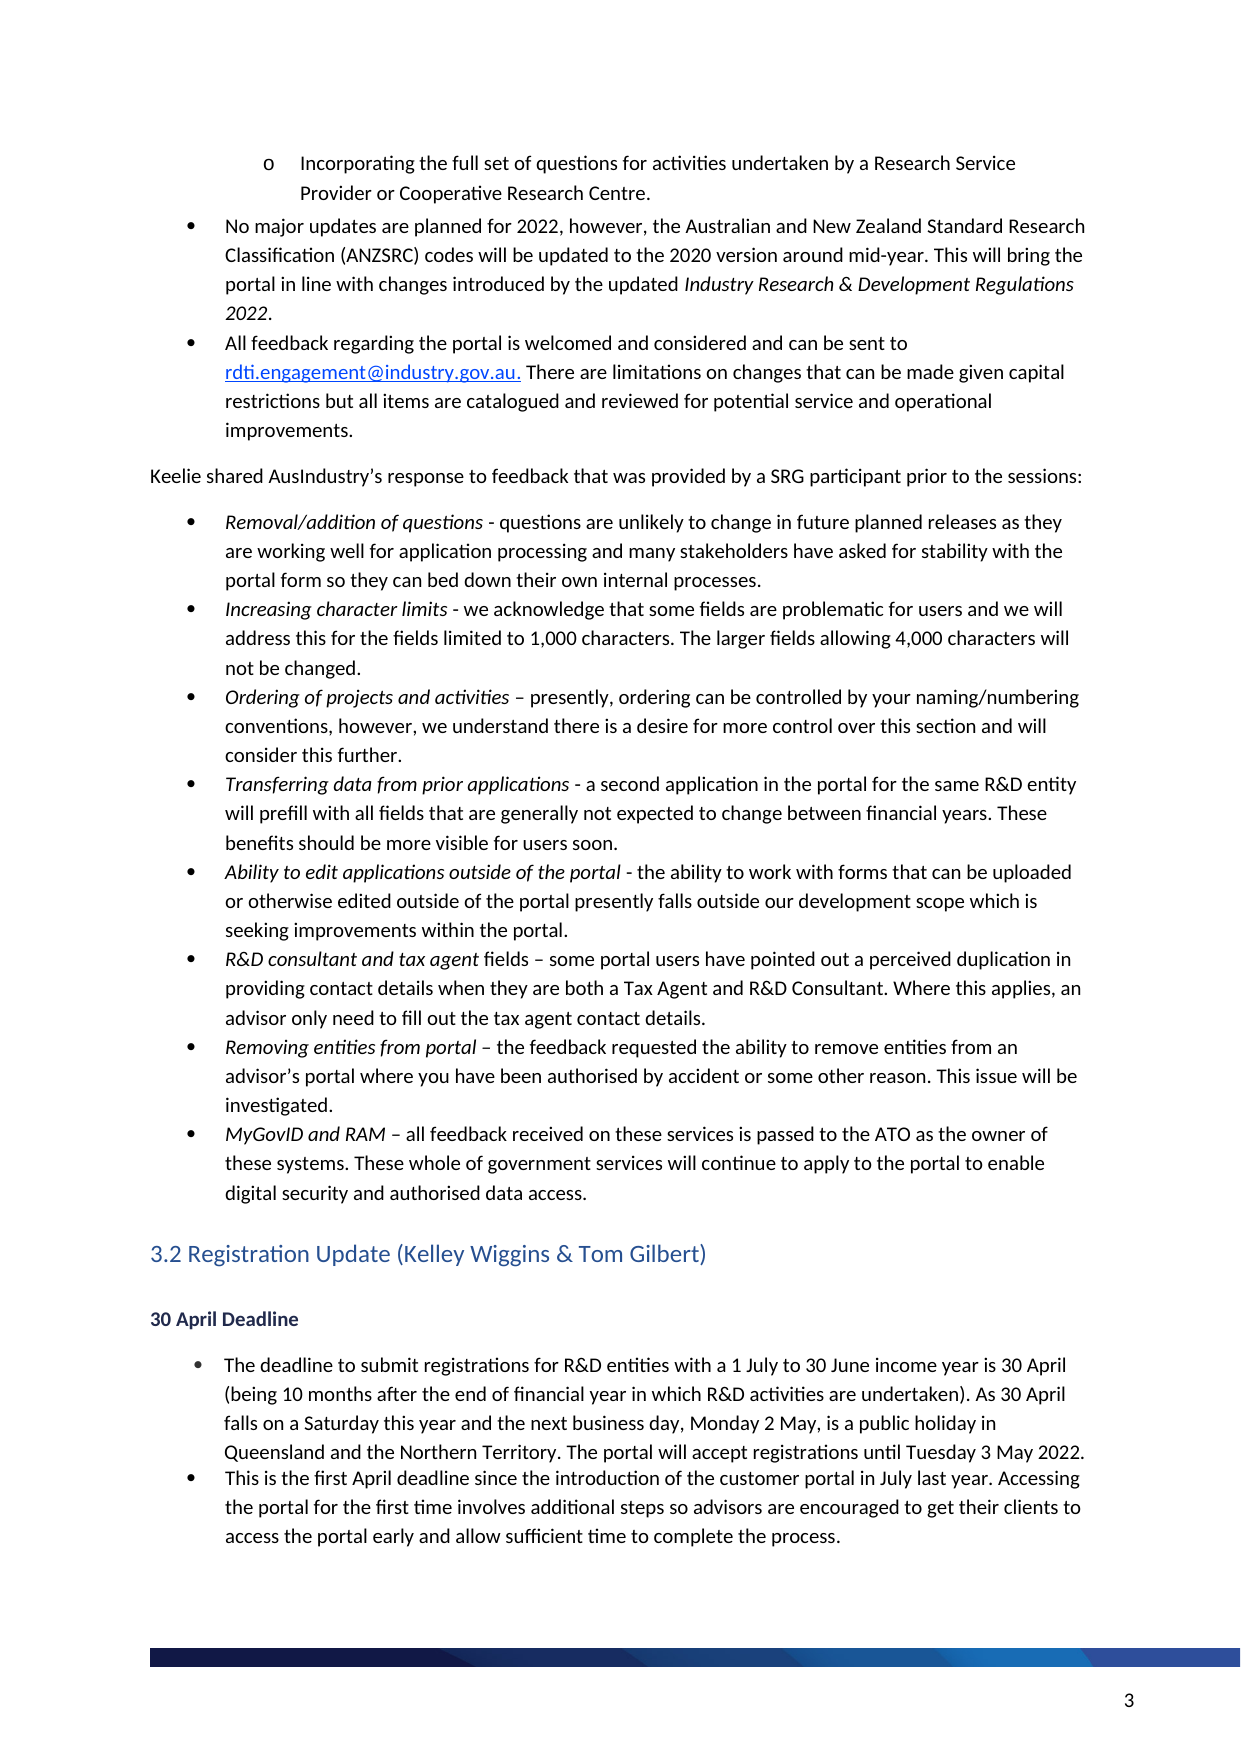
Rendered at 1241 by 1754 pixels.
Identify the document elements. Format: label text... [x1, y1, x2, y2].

text Keelie shared AusIndustry’s response to feedback that was provided by a SRG participant prior to the sessions: [150, 459, 1090, 488]
list Transferring data from prior applications - a second application in the portal for the same R&D entity will prefill with all fields that are generally not expected to change between financial years. These benefits should be more visible for users soon. [187, 768, 1090, 855]
list All feedback regarding the portal is welcomed and considered and can be sent to rdti.engagement@industry.gov.au. There are limitations on changes that can be made given capital restrictions but all items are catalogued and reviewed for potential service and operational improvements. [187, 326, 1090, 443]
list MyGovID and RAM – all feedback received on these services is passed to the ATO as the owner of these systems. These whole of government services will continue to apply to the portal to enable digital security and authorised data access. [187, 1118, 1090, 1205]
list No major updates are planned for 2022, however, the Australian and New Zealand Standard Research Classification (ANZSRC) codes will be updated to the 2020 version around mid-year. This will bring the portal in line with changes introduced by the updated Industry Research & Development Regulations 2022. [187, 209, 1090, 326]
list The deadline to submit registrations for R&D entities with a 1 July to 30 June income year is 30 April (being 10 months after the end of financial year in which R&D activities are undertaken). As 30 April falls on a Saturday this year and the next business day, Monday 2 May, is a public holiday in Queensland and the Northern Territory. The portal will accept registrations until Tuesday 3 May 2022. [194, 1348, 1090, 1465]
picture [150, 1648, 1241, 1667]
list Incorporating the full set of questions for activities undertaken by a Research Service Provider or Cooperative Research Centre. [262, 150, 1090, 206]
list Removing entities from portal – the feedback requested the ability to remove entities from an advisor’s portal where you have been authorised by accident or some other reason. This issue will be investigated. [187, 1030, 1090, 1118]
list Increasing character limits - we acknowledge that some fields are problematic for users and we will address this for the fields limited to 1,000 characters. The larger fields allowing 4,000 characters will not be changed. [187, 593, 1090, 680]
list Ordering of projects and activities – presently, ordering can be controlled by your naming/numbering conventions, however, we understand there is a desire for more control over this section and will consider this further. [187, 680, 1090, 768]
list Ability to edit applications outside of the portal - the ability to work with forms that can be uploaded or otherwise edited outside of the portal presently falls outside our development scope which is seeking improvements within the portal. [187, 855, 1090, 943]
list R&D consultant and tax agent fields – some portal users have pointed out a perceived duplication in providing contact details when they are both a Tax Agent and R&D Consultant. Where this applies, an advisor only need to fill out the tax agent contact details. [187, 943, 1090, 1030]
subtitle 30 April Deadline [150, 1302, 1090, 1332]
subtitle Registration Update (Kelley Wiggins & Tom Gilbert) [150, 1238, 1090, 1269]
list This is the first April deadline since the introduction of the customer portal in July last year. Accessing the portal for the first time involves additional steps so advisors are encouraged to get their clients to access the portal early and allow sufficient time to complete the process. [187, 1465, 1090, 1549]
list Removal/addition of questions - questions are unlikely to change in future planned releases as they are working well for application processing and many stakeholders have asked for stability with the portal form so they can bed down their own internal processes. [187, 505, 1090, 593]
